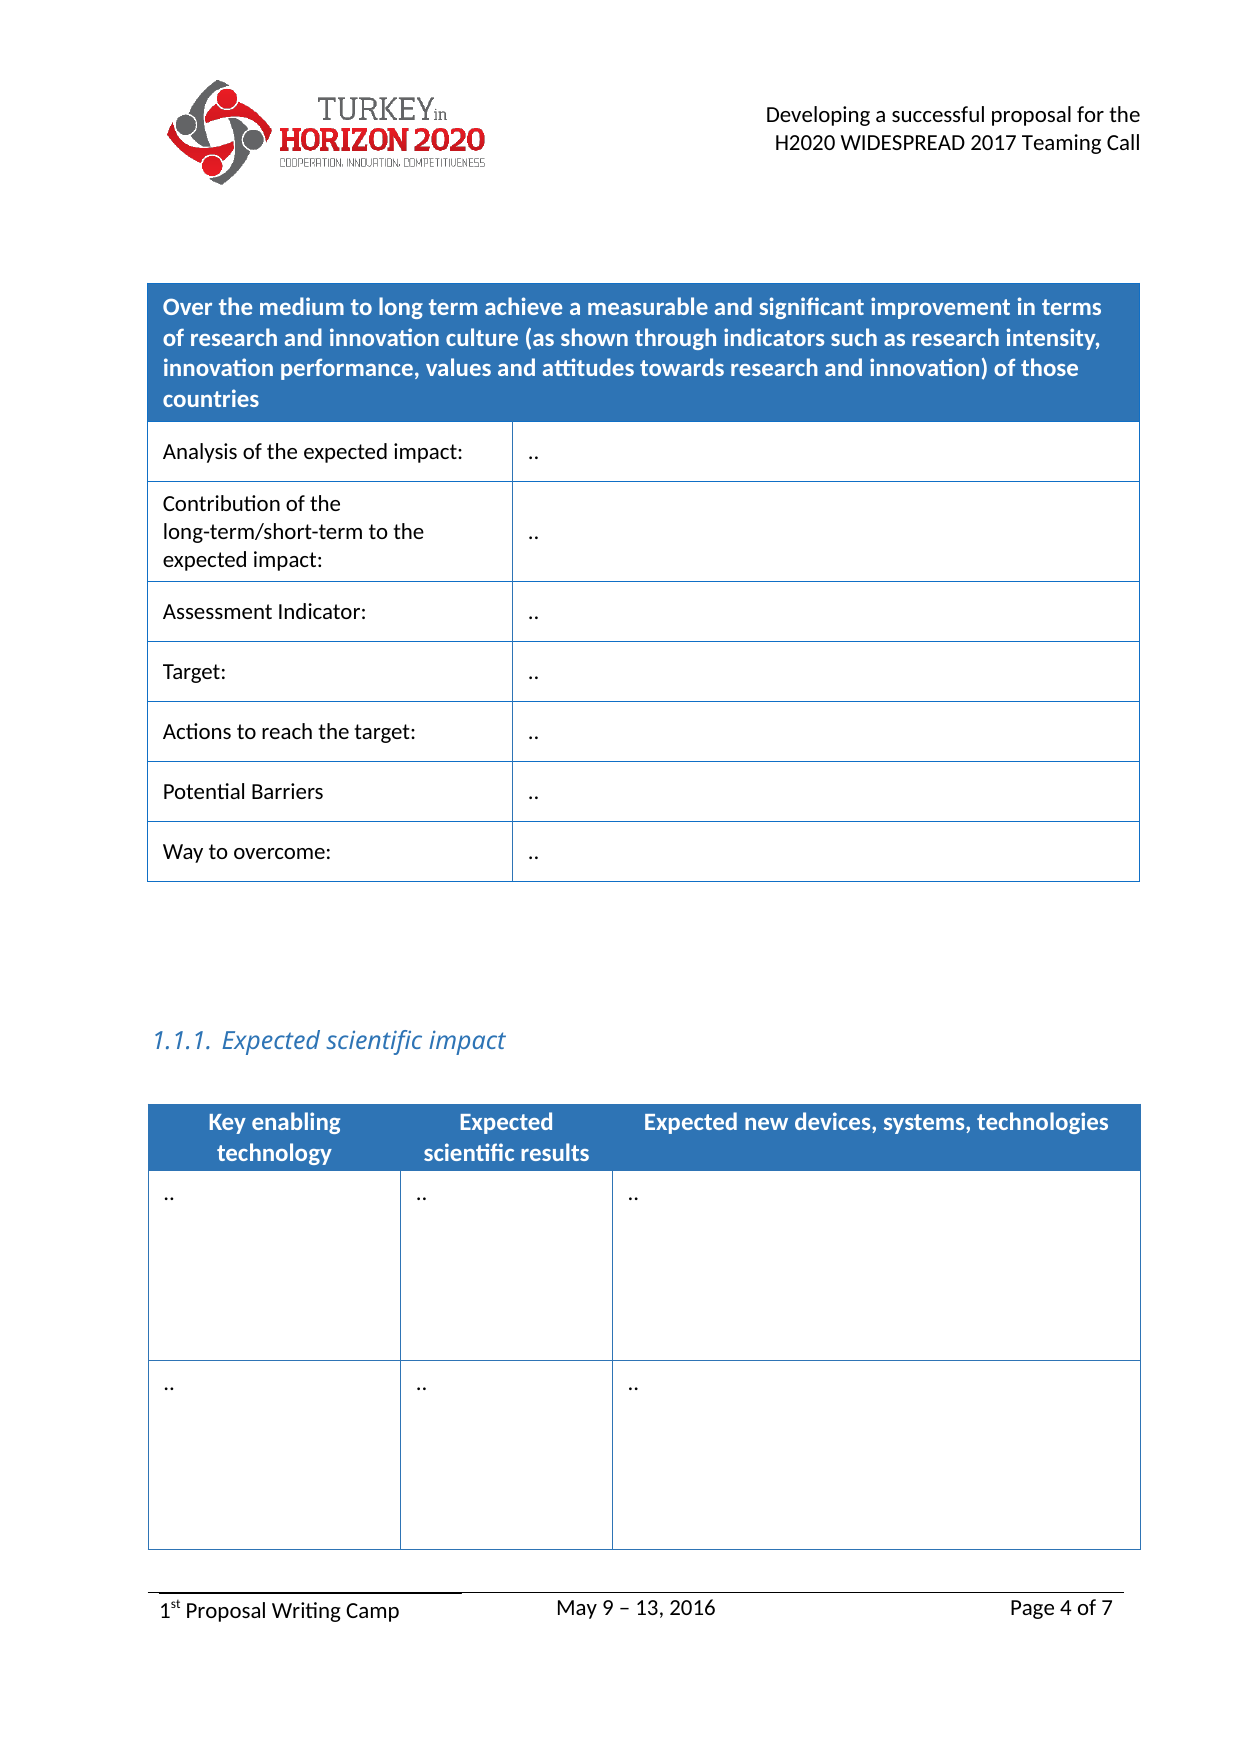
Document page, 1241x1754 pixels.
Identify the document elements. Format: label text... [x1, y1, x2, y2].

table_cell Assessment Indicator: [148, 582, 512, 641]
table_header Expected new devices, systems, technologies [613, 1105, 1140, 1170]
table_cell .. [513, 822, 1139, 881]
table_cell .. [513, 582, 1139, 641]
table_header Over the medium to long term achieve a measurable and significant improvement in terms of research and innovation culture (as shown through indicators such as research intensity, innovation performance, values and attitudes towards research and innovation) of those countries [148, 284, 1139, 421]
table_cell Contribution of the long-term/short-term to the expected impact: [148, 482, 512, 581]
table_header Key enabling technology [149, 1105, 400, 1170]
table_header Expected scientific results [401, 1105, 612, 1170]
table_cell .. [401, 1361, 612, 1549]
table_cell .. [613, 1361, 1140, 1549]
subtitle Expected scientific impact [151, 1023, 1125, 1057]
table_cell .. [513, 642, 1139, 701]
table_cell .. [401, 1171, 612, 1359]
picture [158, 73, 496, 189]
table_cell Target: [148, 642, 512, 701]
table_cell .. [613, 1171, 1140, 1359]
table_cell .. [513, 702, 1139, 761]
table_cell .. [149, 1361, 400, 1549]
table_cell .. [513, 762, 1139, 821]
table_cell Analysis of the expected impact: [148, 422, 512, 481]
table_cell Actions to reach the target: [148, 702, 512, 761]
table_cell .. [513, 422, 1139, 481]
table_cell Potential Barriers [148, 762, 512, 821]
table_cell .. [513, 482, 1139, 581]
table_cell .. [149, 1171, 400, 1359]
table_cell Way to overcome: [148, 822, 512, 881]
